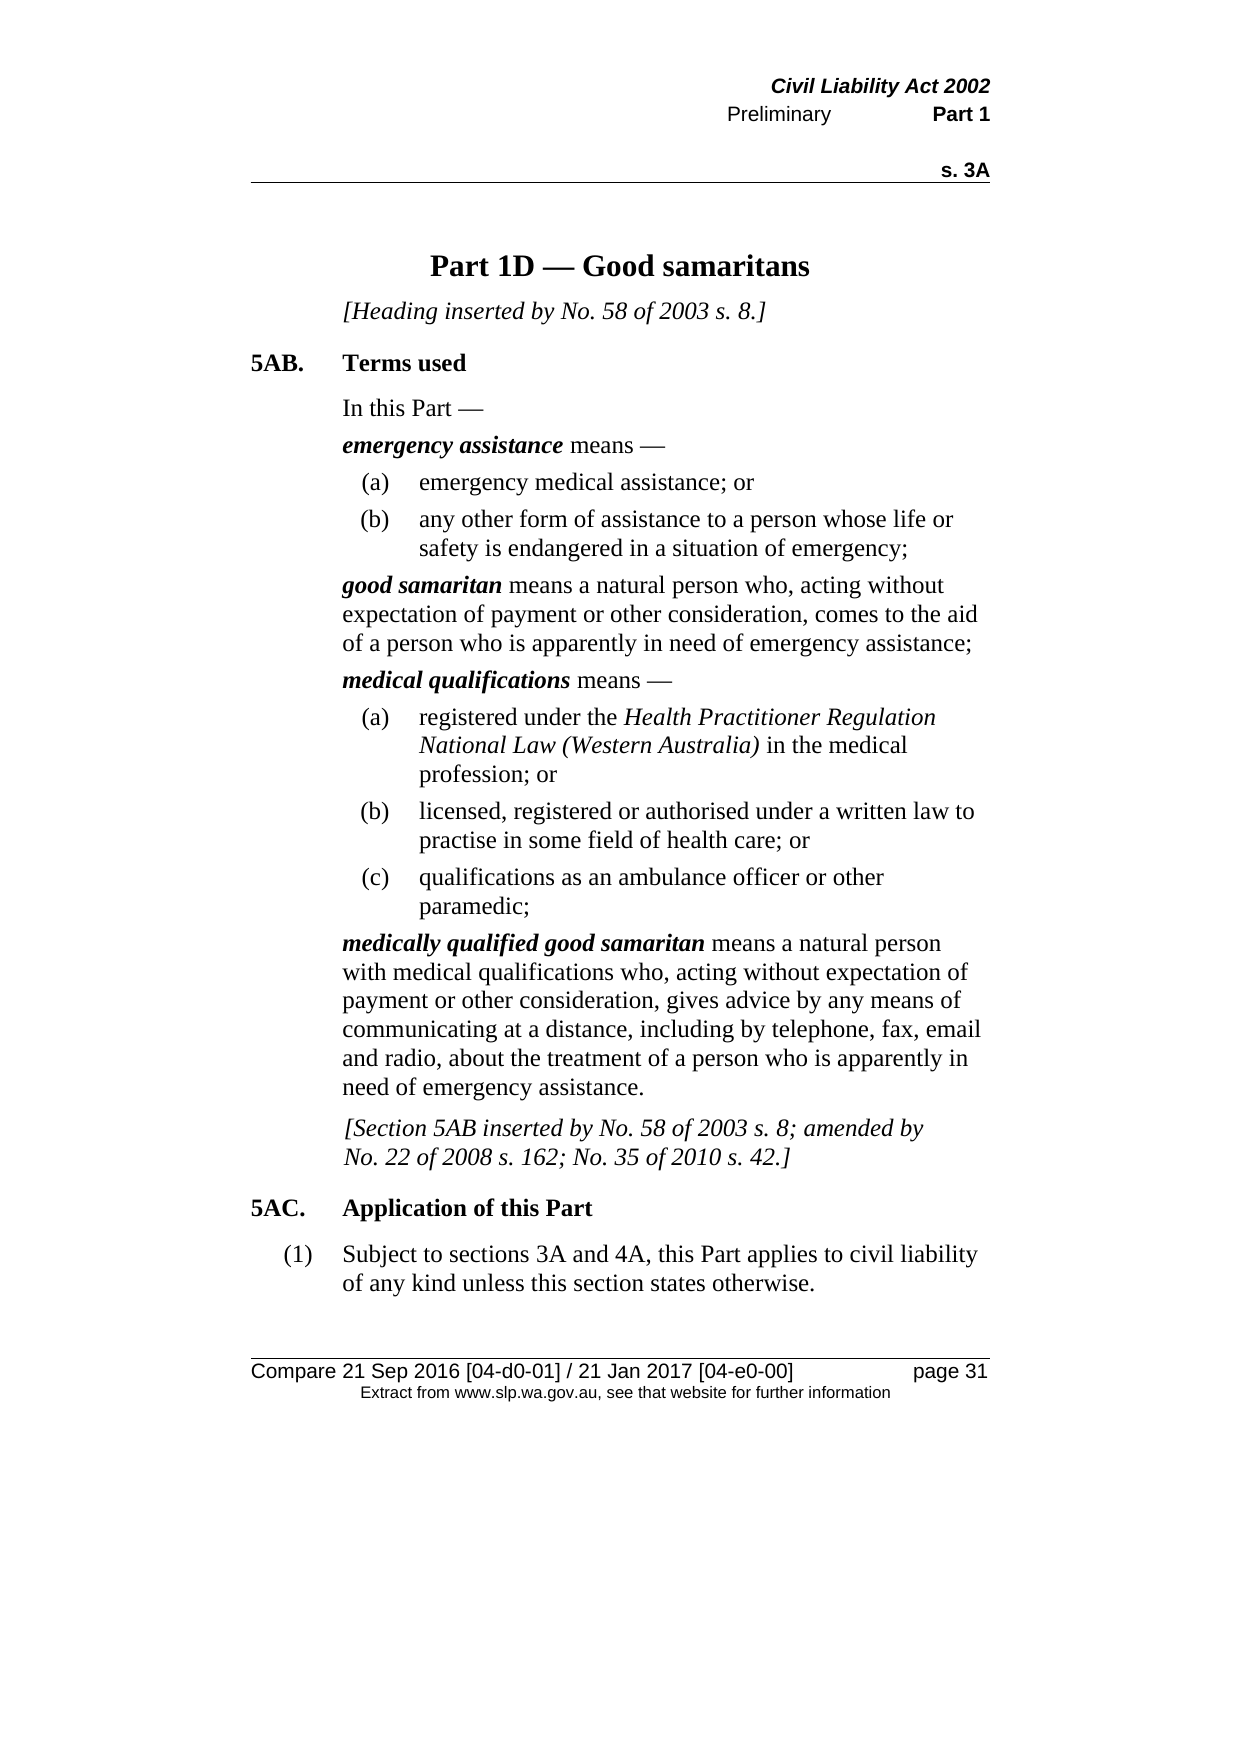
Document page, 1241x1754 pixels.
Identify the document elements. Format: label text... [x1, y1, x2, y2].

text (a) emergency medical assistance; or [251, 467, 990, 496]
text [Section 5AB inserted by No. 58 of 2003 s. 8; amended by No. 22 of 2008 s. 162; No. 35 of 2010 s. 42.] [251, 1113, 990, 1171]
text (a) registered under the Health Practitioner Regulation National Law () in the medical profession; or [251, 702, 990, 788]
subtitle [Heading inserted by No. 58 of 2003 s. 8.] [251, 296, 990, 325]
text (c) qualifications as an ambulance officer or other paramedic; [251, 862, 990, 920]
text medical qualifications means — [251, 665, 990, 693]
subtitle Part 1D — Good samaritans [251, 247, 990, 283]
text emergency assistance means — [251, 430, 990, 459]
text good samaritan means a natural person who, acting without expectation of payment or other consideration, comes to the aid of a person who is apparently in need of emergency assistance; [251, 570, 990, 656]
text (1) Subject to sections 3A and 4A, this Part applies to civil liability of any kind unless this section states otherwise. [251, 1239, 990, 1296]
text medically qualified good samaritan means a natural person with medical qualifications who, acting without expectation of payment or other consideration, gives advice by any means of communicating at a distance, including by telephone, fax, email and radio, about the treatment of a person who is apparently in need of emergency assistance. [251, 928, 990, 1101]
text In this Part — [251, 393, 990, 422]
subtitle 5AC. Application of this Part [251, 1193, 990, 1222]
text (b) any other form of assistance to a person whose life or safety is endangered in a situation of emergency; [251, 504, 990, 562]
subtitle 5AB. Terms used [251, 348, 990, 376]
text (b) licensed, registered or authorised under a written law to practise in some field of health care; or [251, 796, 990, 854]
